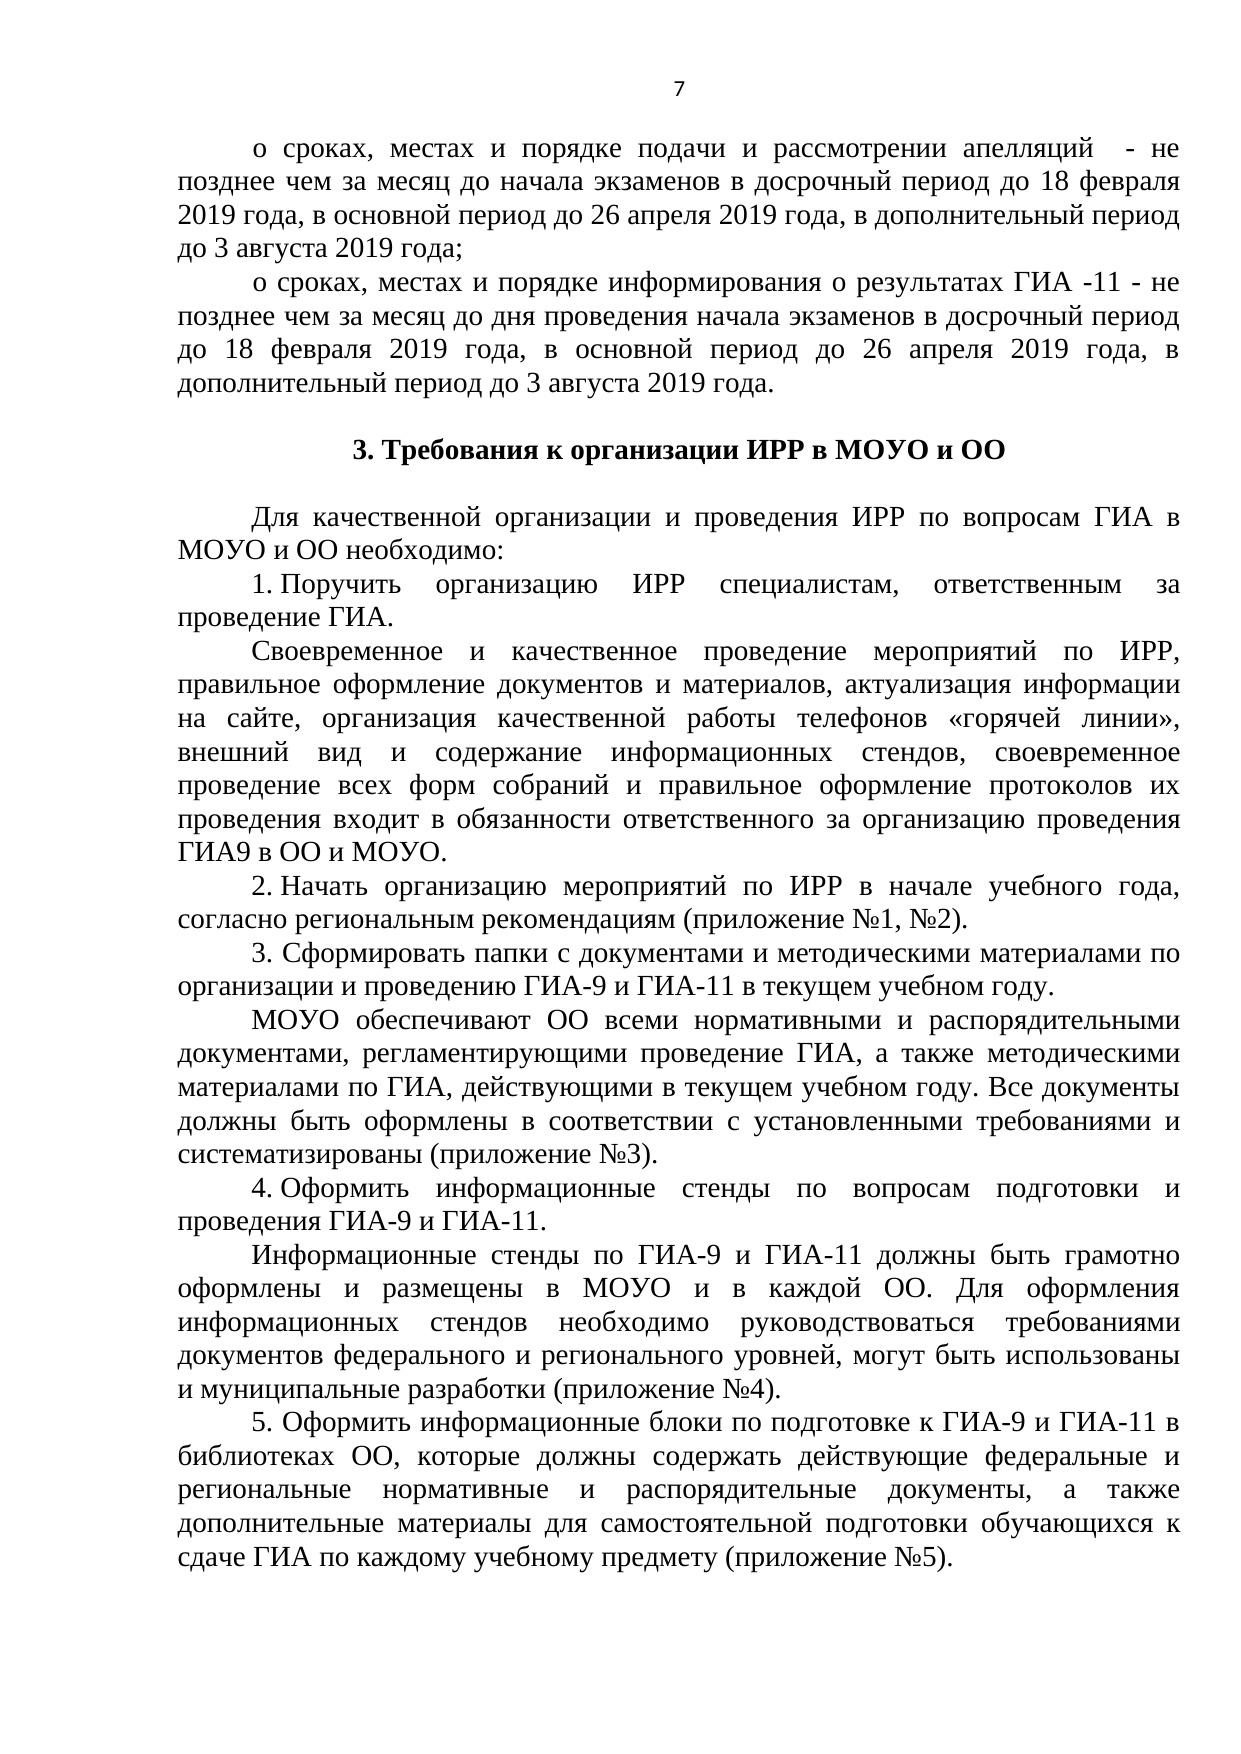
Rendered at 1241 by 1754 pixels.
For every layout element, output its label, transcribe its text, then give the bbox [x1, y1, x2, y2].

text Своевременное и качественное проведение мероприятий по ИРР, правильное оформление документов и материалов, актуализация информации на сайте, организация качественной работы телефонов «горячей линии», внешний вид и содержание информационных стендов, своевременное проведение всех форм собраний и правильное оформление протоколов их проведения входит в обязанности ответственного за организацию проведения ГИА9 в ОО и МОУО. [177, 633, 1181, 868]
text Для качественной организации и проведения ИРР по вопросам ГИА в МОУО и ОО необходимо: [177, 499, 1181, 566]
text 2. Начать организацию мероприятий по ИРР в начале учебного года, согласно региональным рекомендациям (приложение №1, №2). [177, 868, 1181, 935]
text 5. Оформить информационные блоки по подготовке к ГИА-9 и ГИА-11 в библиотеках ОО, которые должны содержать действующие федеральные и региональные нормативные и распорядительные документы, а также дополнительные материалы для самостоятельной подготовки обучающихся к сдаче ГИА по каждому учебному предмету (приложение №5). [177, 1404, 1181, 1572]
text 4. Оформить информационные стенды по вопросам подготовки и проведения ГИА-9 и ГИА-11. [177, 1170, 1181, 1237]
text о сроках, местах и порядке подачи и рассмотрении апелляций - не позднее чем за месяц до начала экзаменов в досрочный период до 18 февраля 2019 года, в основной период до 26 апреля 2019 года, в дополнительный период до 3 августа 2019 года; [177, 130, 1181, 264]
text 3. Требования к организации ИРР в МОУО и ОО [177, 432, 1181, 465]
text 3. Сформировать папки с документами и методическими материалами по организации и проведению ГИА-9 и ГИА-11 в текущем учебном году. [177, 935, 1181, 1002]
text о сроках, местах и порядке информирования о результатах ГИА -11 - не позднее чем за месяц до дня проведения начала экзаменов в досрочный период до 18 февраля 2019 года, в основной период до 26 апреля 2019 года, в дополнительный период до 3 августа 2019 года. [177, 264, 1181, 398]
text 1. Поручить организацию ИРР специалистам, ответственным за проведение ГИА. [177, 566, 1181, 633]
text Информационные стенды по ГИА-9 и ГИА-11 должны быть грамотно оформлены и размещены в МОУО и в каждой ОО. Для оформления информационных стендов необходимо руководствоваться требованиями документов федерального и регионального уровней, могут быть использованы и муниципальные разработки (приложение №4). [177, 1237, 1181, 1404]
text МОУО обеспечивают ОО всеми нормативными и распорядительными документами, регламентирующими проведение ГИА, а также методическими материалами по ГИА, действующими в текущем учебном году. Все документы должны быть оформлены в соответствии с установленными требованиями и систематизированы (приложение №3). [177, 1002, 1181, 1170]
